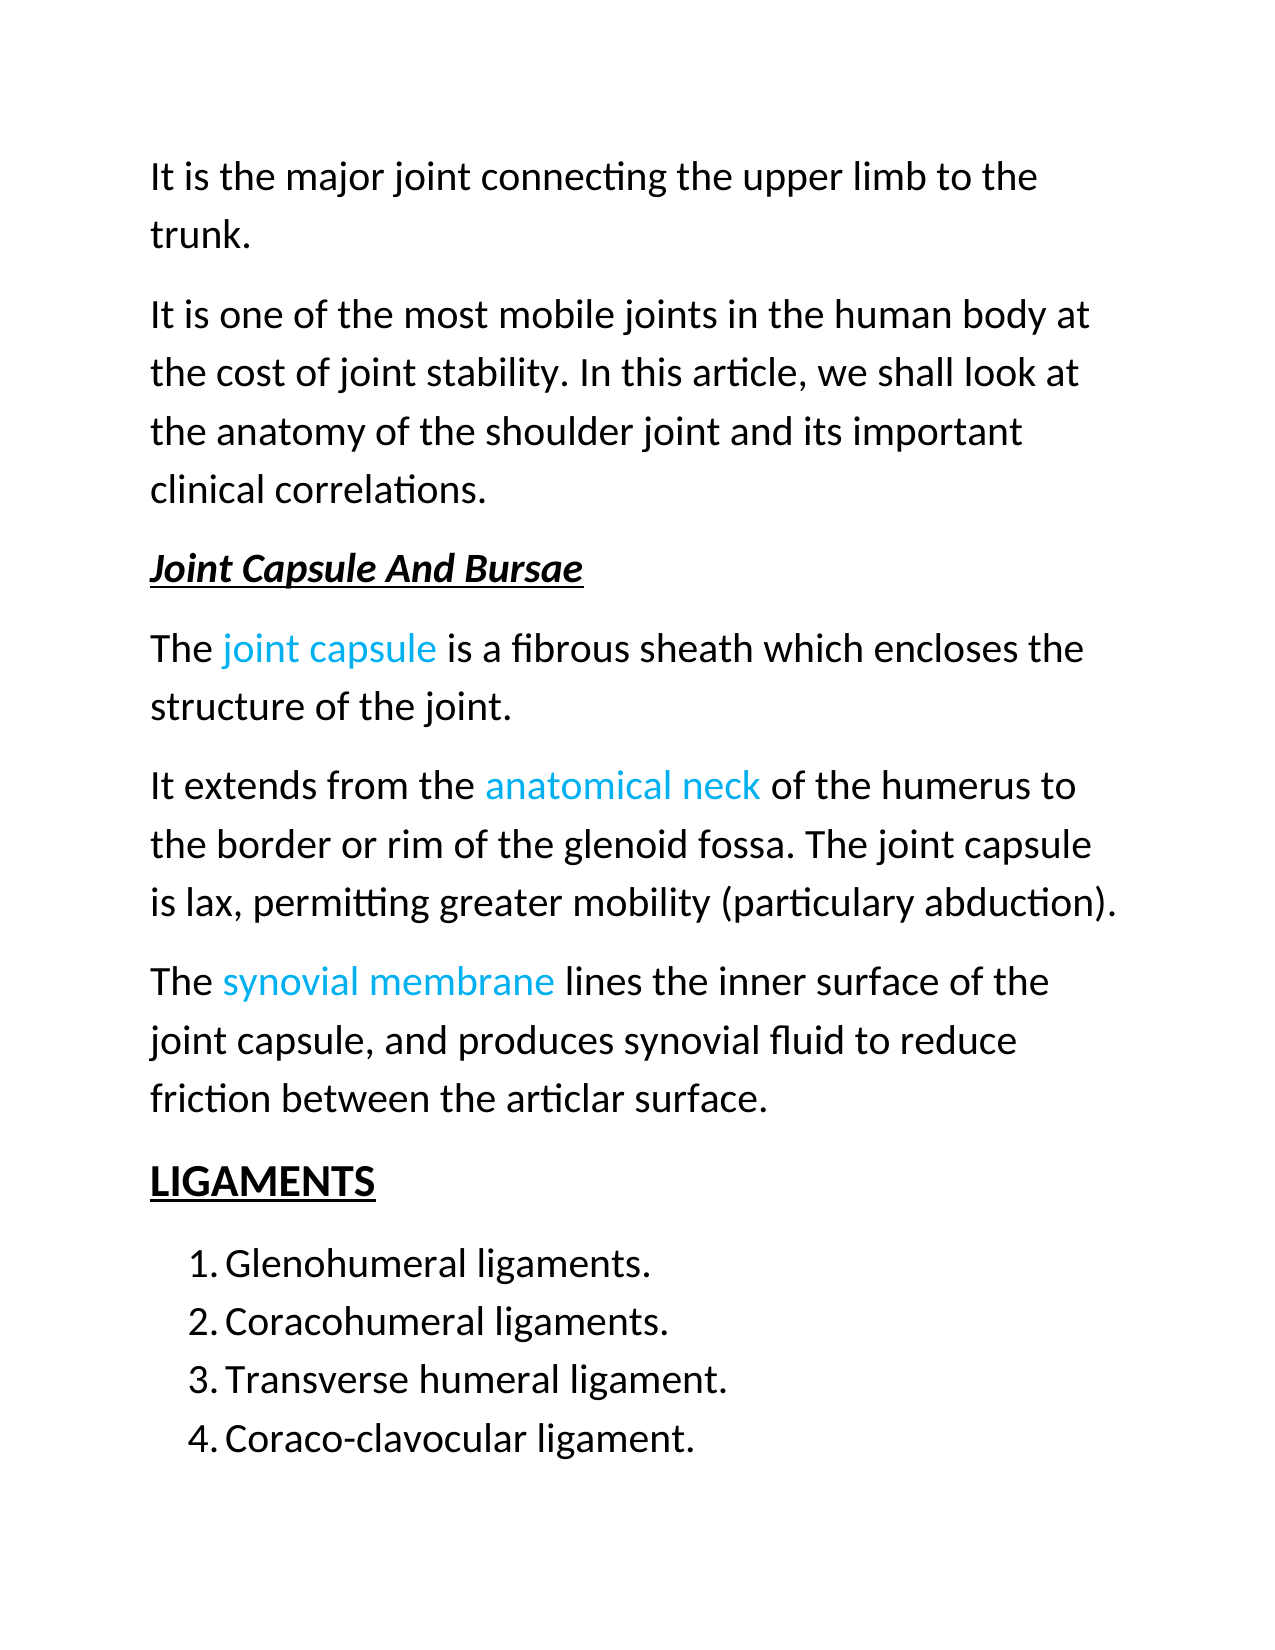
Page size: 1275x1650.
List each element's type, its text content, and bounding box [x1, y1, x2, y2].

text It is the major joint connecting the upper limb to the trunk. [150, 150, 1125, 259]
text It is one of the most mobile joints in the human body at the cost of joint stability. In this article, we shall look at the anatomy of the shoulder joint and its important clinical correlations. [150, 288, 1125, 514]
text The joint capsule is a fibrous sheath which encloses the structure of the joint. [150, 622, 1125, 731]
list Transverse humeral ligament. [187, 1353, 1125, 1404]
list Coraco-clavocular ligament. [187, 1412, 1125, 1463]
list Glenohumeral ligaments. [187, 1237, 1125, 1287]
list Coracohumeral ligaments. [187, 1295, 1125, 1346]
text It extends from the anatomical neck of the humerus to the border or rim of the glenoid fossa. The joint capsule is lax, permitting greater mobility (particulary abduction). [150, 759, 1125, 927]
text Joint Capsule And Bursae [150, 542, 1125, 593]
text The synovial membrane lines the inner surface of the joint capsule, and produces synovial fluid to reduce friction between the articlar surface. [150, 955, 1125, 1123]
text LIGAMENTS [150, 1152, 1125, 1207]
